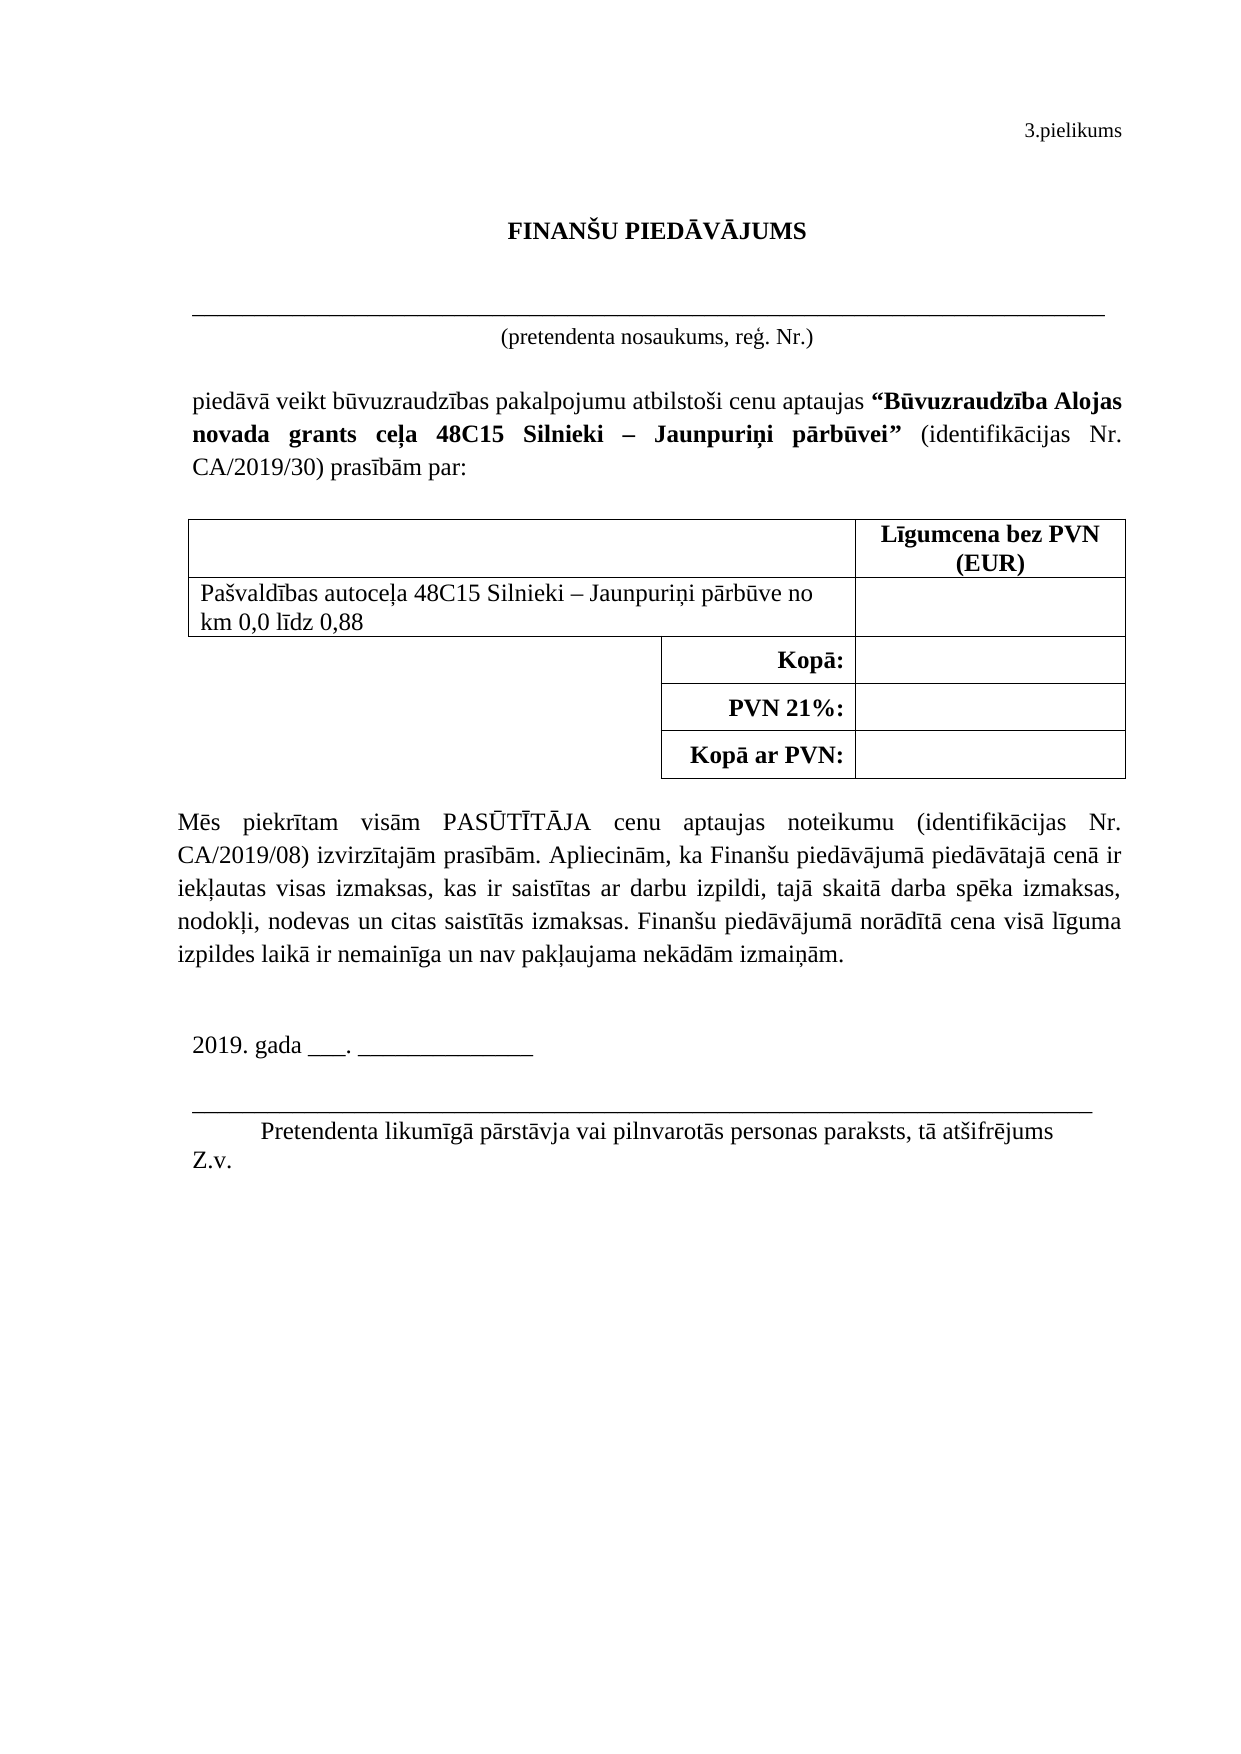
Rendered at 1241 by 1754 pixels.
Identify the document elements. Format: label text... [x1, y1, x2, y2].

table_cell [856, 731, 1125, 777]
text (pretendenta nosaukums, reģ. Nr.) [192, 323, 1122, 349]
table_header [189, 520, 855, 577]
text 2019. gada ___. ______________ [192, 1030, 1122, 1058]
text Z.v. [192, 1145, 1122, 1173]
text Pretendenta likumīgā pārstāvja vai pilnvarotās personas paraksts, tā atšifrējums [192, 1116, 1122, 1145]
table_cell Kopā ar PVN: [662, 731, 855, 777]
text ________________________________________________________________________ [192, 1087, 1122, 1116]
table_cell Kopā: [662, 637, 855, 683]
table_cell [856, 637, 1125, 683]
table_header Līgumcena bez PVN (EUR) [856, 520, 1125, 577]
table_cell [856, 578, 1125, 636]
text 3.pielikums [192, 118, 1122, 142]
table_cell [856, 684, 1125, 730]
table_cell PVN 21%: [662, 684, 855, 730]
table_cell Pašvaldības autoceļa 48C15 Silnieki – Jaunpuriņi pārbūve no km 0,0 līdz 0,88 [189, 578, 855, 636]
text Mēs piekrītam visām PASŪTĪTĀJA cenu aptaujas noteikumu (identifikācijas Nr. CA/2019/08) izvirzītajām prasībām. Apliecinām, ka Finanšu piedāvājumā piedāvātajā cenā ir iekļautas visas izmaksas, kas ir saistītas ar darbu izpildi, tajā skaitā darba spēka izmaksas, nodokļi, nodevas un citas saistītās izmaksas. Finanšu piedāvājumā norādītā cena visā līguma izpildes laikā ir nemainīga un nav pakļaujama nekādām izmaiņām. [177, 807, 1122, 968]
text piedāvā veikt būvuzraudzības pakalpojumu atbilstoši cenu aptaujas “Būvuzraudzība Alojas novada grants ceļa 48C15 Silnieki – Jaunpuriņi pārbūvei” (identifikācijas Nr. CA/2019/30) prasībām par: [192, 386, 1122, 481]
text _________________________________________________________________________ [192, 290, 1122, 319]
text FINANŠU PIEDĀVĀJUMS [192, 216, 1122, 244]
